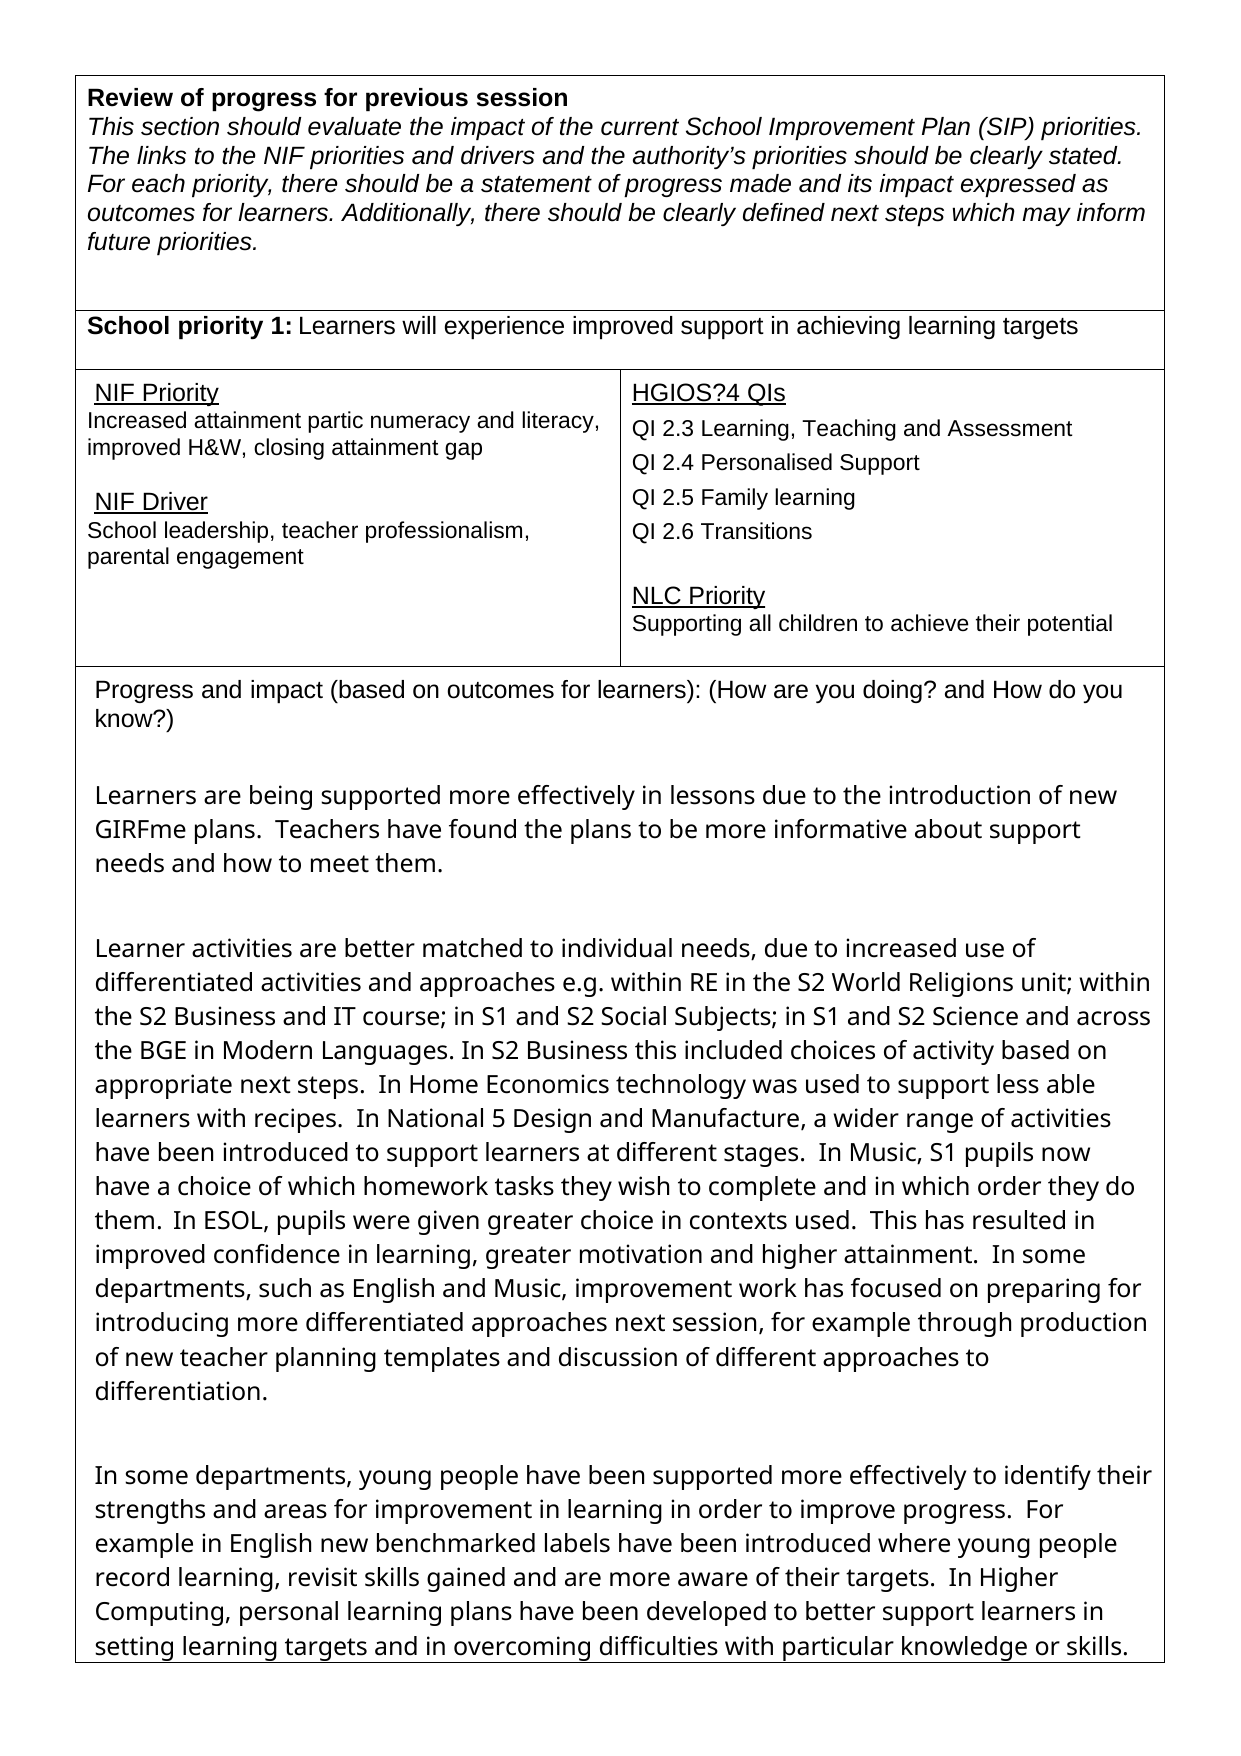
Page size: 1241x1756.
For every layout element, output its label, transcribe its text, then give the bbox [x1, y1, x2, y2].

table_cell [76, 667, 1164, 1662]
table_cell NIF Priority Increased attainment partic numeracy and literacy, improved H&W, closing attainment gap NIF Driver School leadership, teacher professionalism, parental engagement [76, 370, 620, 666]
table_cell Review of progress for previous session This section should evaluate the impact of the current School Improvement Plan (SIP) priorities. The links to the NIF priorities and drivers and the authority’s priorities should be clearly stated. For each priority, there should be a statement of progress made and its impact expressed as outcomes for learners. Additionally, there should be clearly defined next steps which may inform future priorities. [76, 76, 1164, 310]
table_cell HGIOS?4 QIs QI 2.3 Learning, Teaching and Assessment QI 2.4 Personalised Support QI 2.5 Family learning QI 2.6 Transitions NLC Priority Supporting all children to achieve their potential [621, 370, 1164, 666]
table_cell School priority 1: Learners will experience improved support in achieving learning targets [76, 311, 1164, 369]
